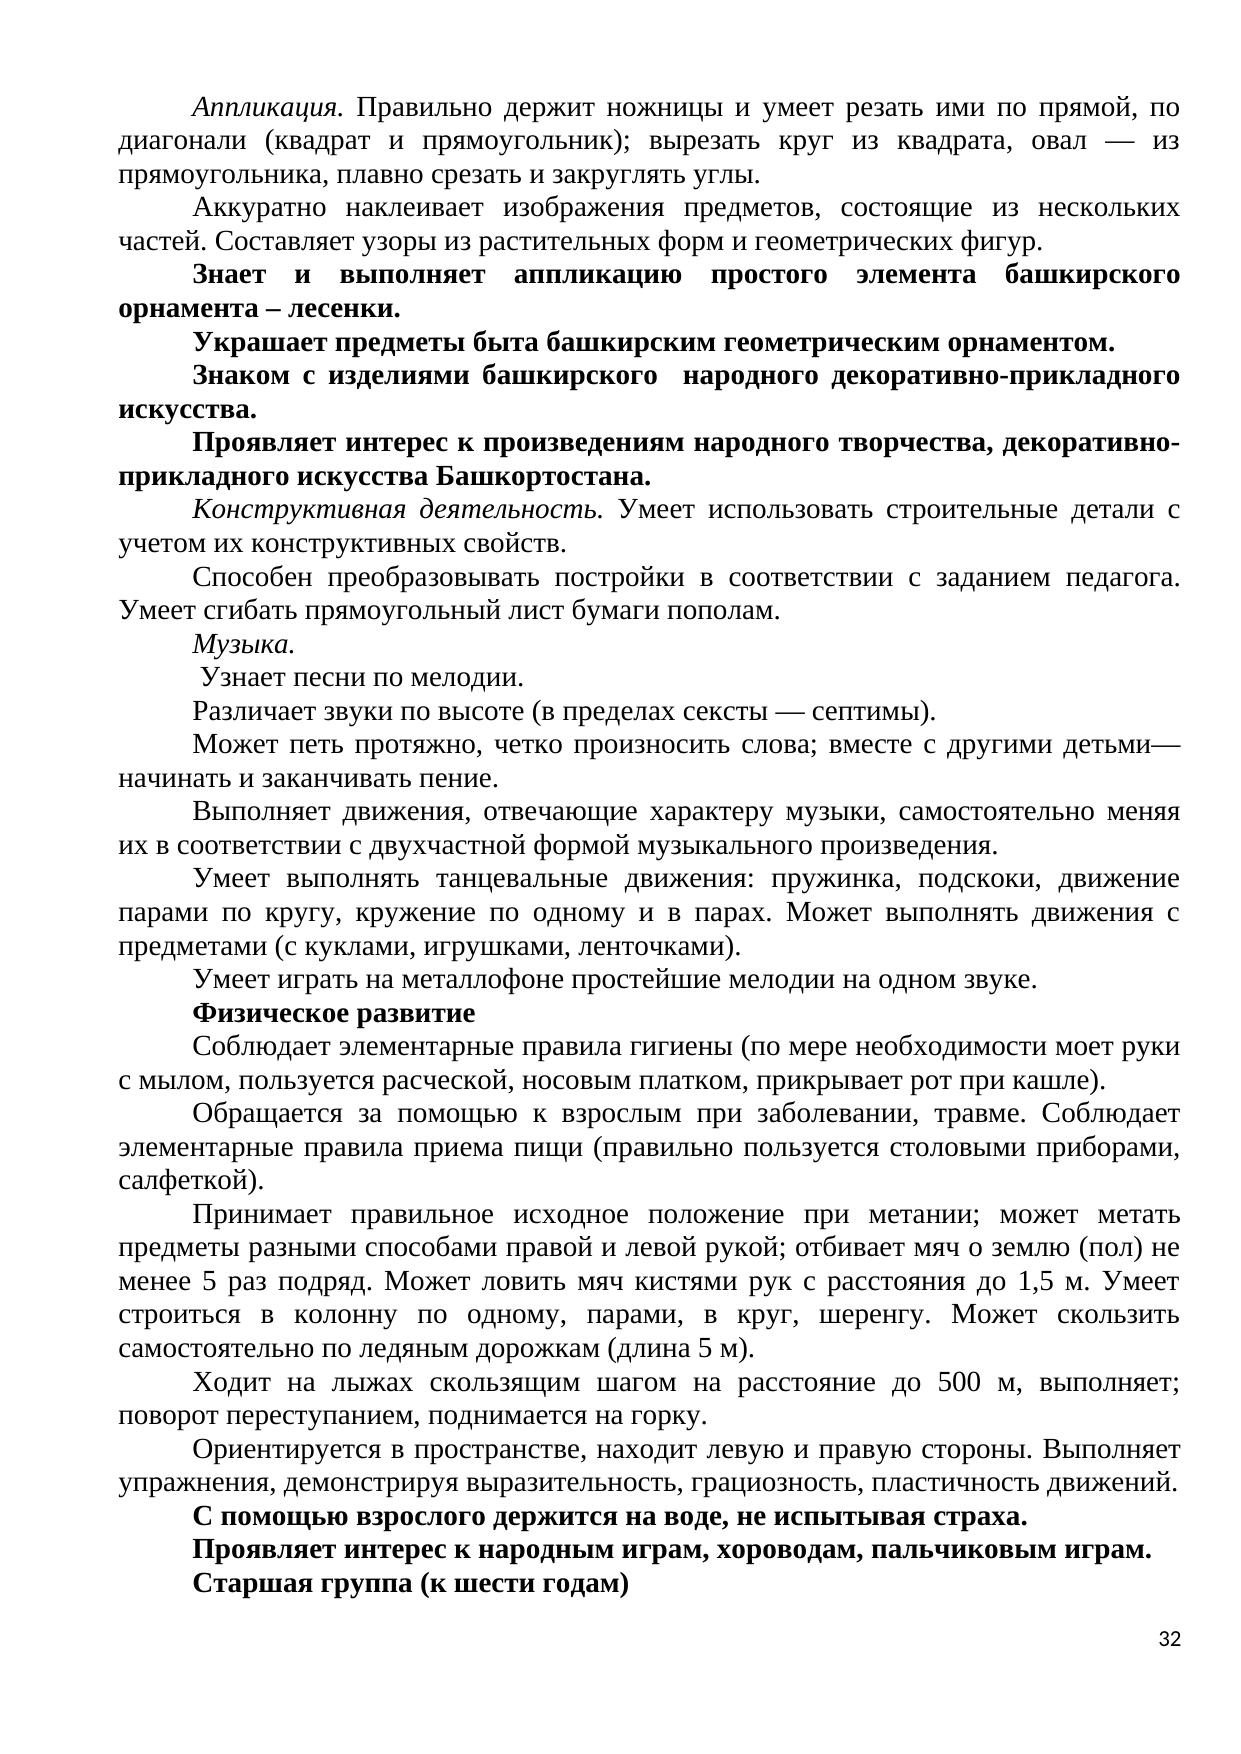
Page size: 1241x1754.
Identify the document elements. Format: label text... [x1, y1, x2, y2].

text Обращается за помощью к взрослым при заболевании, травме. Соблюдает элементарные правила приема пищи (правильно пользуется столовыми приборами, салфеткой). [118, 1095, 1181, 1196]
text Умеет выполнять танцевальные движения: пружинка, подскоки, движение парами по кругу, кружение по одному и в парах. Может выполнять движения с предметами (с куклами, игрушками, ленточками). [118, 861, 1181, 961]
text Аппликация. Правильно держит ножницы и умеет резать ими по прямой, по диагонали (квадрат и прямоугольник); вырезать круг из квадрата, овал — из прямоугольника, плавно срезать и закруглять углы. [118, 89, 1181, 189]
text Принимает правильное исходное положение при метании; может метать предметы разными способами правой и левой рукой; отбивает мяч о землю (пол) не менее 5 раз подряд. Может ловить мяч кистями рук с расстояния до 1,5 м. Умеет строиться в колонну по одному, парами, в круг, шеренгу. Может скользить самостоятельно по ледяным дорожкам (длина 5 м). [118, 1196, 1181, 1364]
text С помощью взрослого держится на воде, не испытывая страха. [118, 1498, 1181, 1531]
text Различает звуки по высоте (в пределах сексты — септимы). [118, 693, 1181, 726]
text Физическое развитие [118, 995, 1181, 1028]
text Выполняет движения, отвечающие характеру музыки, самостоятельно меняя их в соответствии с двухчастной формой музыкального произведения. [118, 793, 1181, 861]
text Проявляет интерес к народным играм, хороводам, пальчиковым играм. [118, 1531, 1181, 1565]
text Знаком с изделиями башкирского народного декоративно-прикладного искусства. [118, 357, 1181, 424]
text Музыка. [118, 626, 1181, 659]
text Соблюдает элементарные правила гигиены (по мере необходимости моет руки с мылом, пользуется расческой, носовым платком, прикрывает рот при кашле). [118, 1028, 1181, 1095]
text Старшая группа (к шести годам) [118, 1565, 1181, 1598]
text Аккуратно наклеивает изображения предметов, состоящие из нескольких частей. Составляет узоры из растительных форм и геометрических фигур. [118, 189, 1181, 256]
text Умеет играть на металлофоне простейшие мелодии на одном звуке. [118, 961, 1181, 995]
text Ходит на лыжах скользящим шагом на расстояние до 500 м, выполняет; поворот переступанием, поднимается на горку. [118, 1364, 1181, 1431]
text Может петь протяжно, четко произносить слова; вместе с другими детьми—начинать и заканчивать пение. [118, 726, 1181, 793]
text Конструктивная деятельность. Умеет использовать строительные детали с учетом их конструктивных свойств. [118, 492, 1181, 559]
text Ориентируется в пространстве, находит левую и правую стороны. Выполняет упражнения, демонстрируя выразительность, грациозность, пластичность движений. [118, 1431, 1181, 1498]
text Украшает предметы быта башкирским геометрическим орнаментом. [118, 324, 1181, 357]
text Способен преобразовывать постройки в соответствии с заданием педагога. Умеет сгибать прямоугольный лист бумаги пополам. [118, 559, 1181, 626]
text Узнает песни по мелодии. [118, 659, 1181, 693]
text Проявляет интерес к произведениям народного творчества, декоративно-прикладного искусства Башкортостана. [118, 424, 1181, 492]
text Знает и выполняет аппликацию простого элемента башкирского орнамента – лесенки. [118, 256, 1181, 323]
